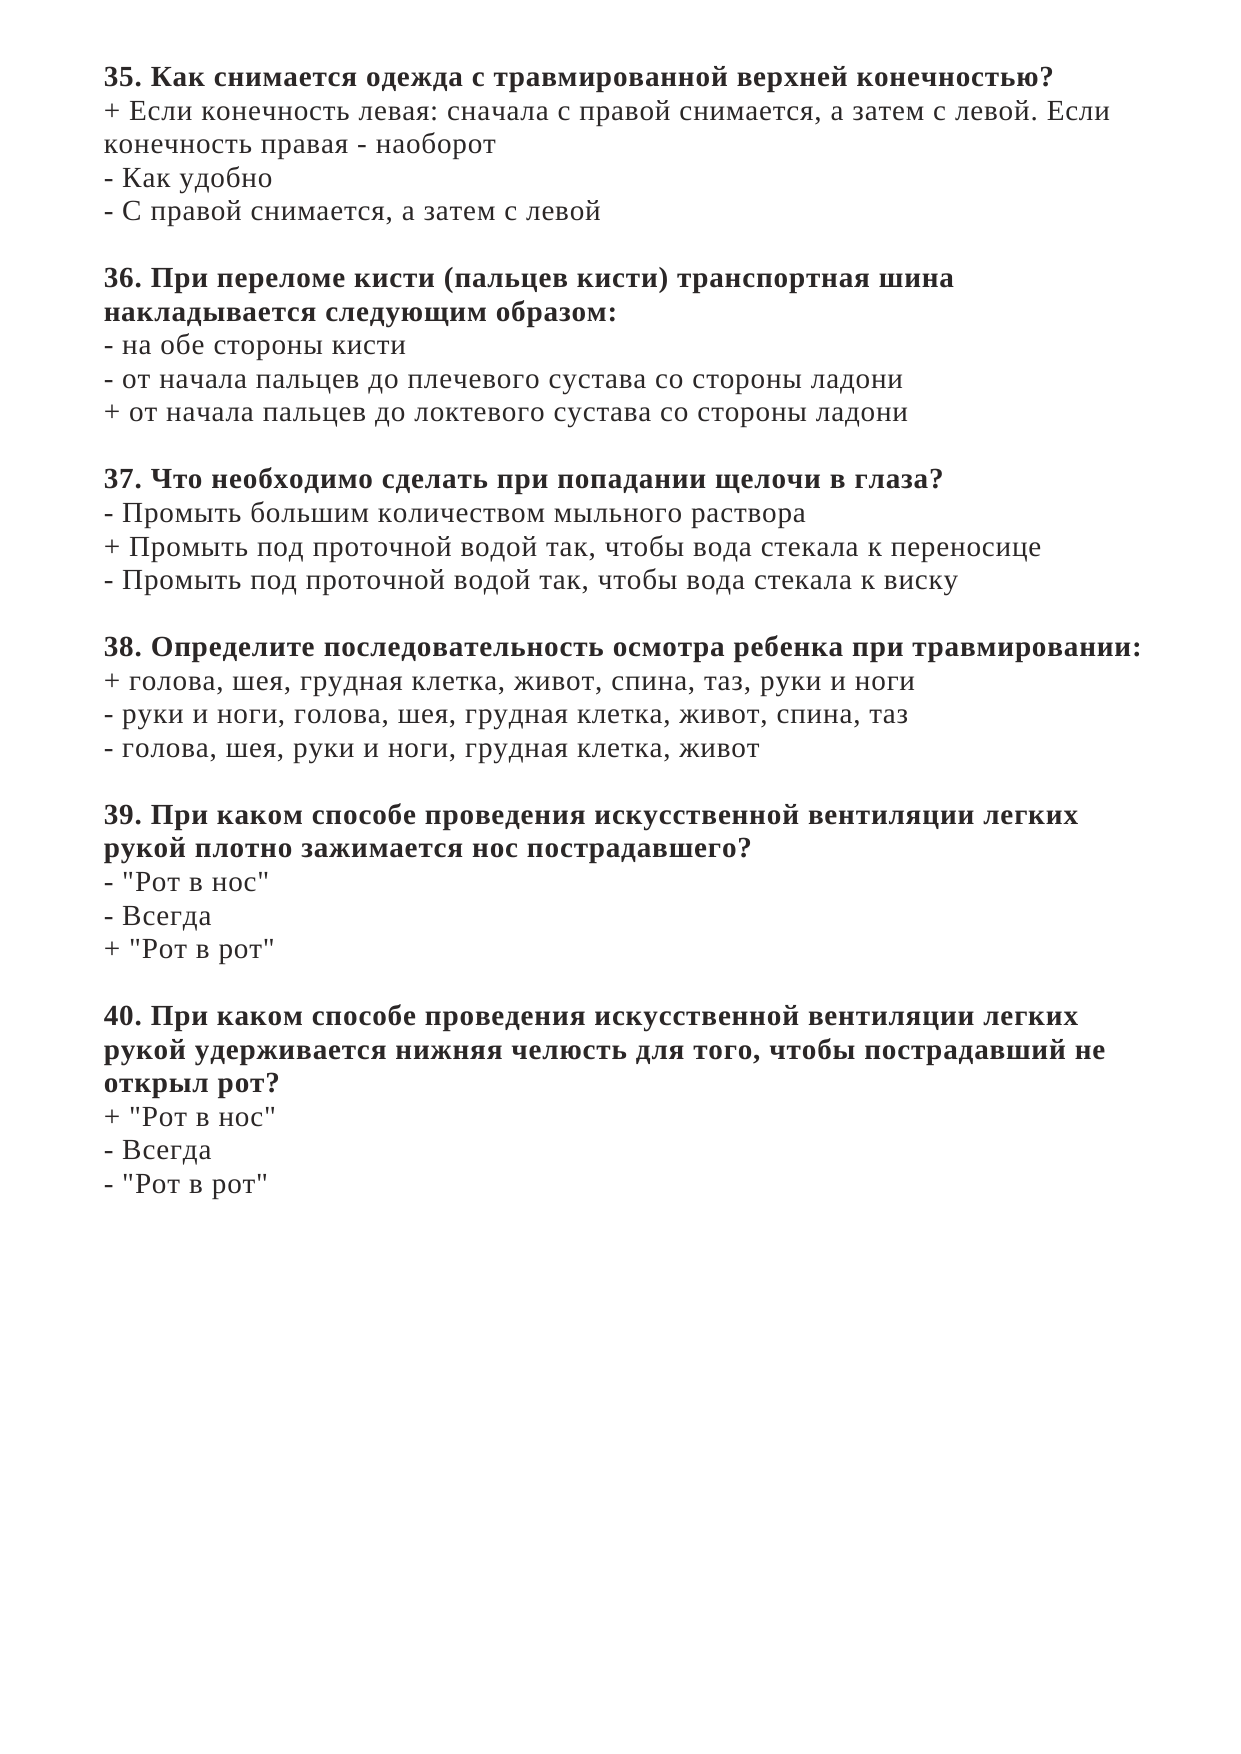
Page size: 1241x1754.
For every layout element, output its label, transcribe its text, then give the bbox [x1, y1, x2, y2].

text + "Рот в нос" [103, 1099, 1152, 1132]
text 35. Как снимается одежда с травмированной верхней конечностью? [103, 59, 1152, 93]
text 39. При каком способе проведения искусственной вентиляции легких рукой плотно зажимается нос пострадавшего? [103, 797, 1152, 864]
text - Всегда [103, 898, 1152, 931]
text - "Рот в рот" [103, 1166, 1152, 1199]
text - от начала пальцев до плечевого сустава со стороны ладони [103, 361, 1152, 394]
text + Промыть под проточной водой так, чтобы вода стекала к переносице [103, 529, 1152, 562]
text - С правой снимается, а затем с левой [103, 193, 1152, 227]
text 40. При каком способе проведения искусственной вентиляции легких рукой удерживается нижняя челюсть для того, чтобы пострадавший не открыл рот? [103, 998, 1152, 1099]
text - Как удобно [103, 160, 1152, 193]
text - голова, шея, руки и ноги, грудная клетка, живот [103, 730, 1152, 763]
text + "Рот в рот" [103, 931, 1152, 965]
text + голова, шея, грудная клетка, живот, спина, таз, руки и ноги [103, 663, 1152, 696]
text - Промыть под проточной водой так, чтобы вода стекала к виску [103, 562, 1152, 596]
text 37. Что необходимо сделать при попадании щелочи в глаза? [103, 462, 1152, 495]
text - руки и ноги, голова, шея, грудная клетка, живот, спина, таз [103, 696, 1152, 730]
text - "Рот в нос" [103, 864, 1152, 898]
text - на обе стороны кисти [103, 327, 1152, 361]
text 36. При переломе кисти (пальцев кисти) транспортная шина накладывается следующим образом: [103, 260, 1152, 327]
text - Промыть большим количеством мыльного раствора [103, 495, 1152, 529]
text 38. Определите последовательность осмотра ребенка при травмировании: [103, 629, 1152, 663]
text - Всегда [103, 1132, 1152, 1166]
text + от начала пальцев до локтевого сустава со стороны ладони [103, 394, 1152, 428]
text + Если конечность левая: сначала с правой снимается, а затем с левой. Если конечность правая - наоборот [103, 93, 1152, 160]
